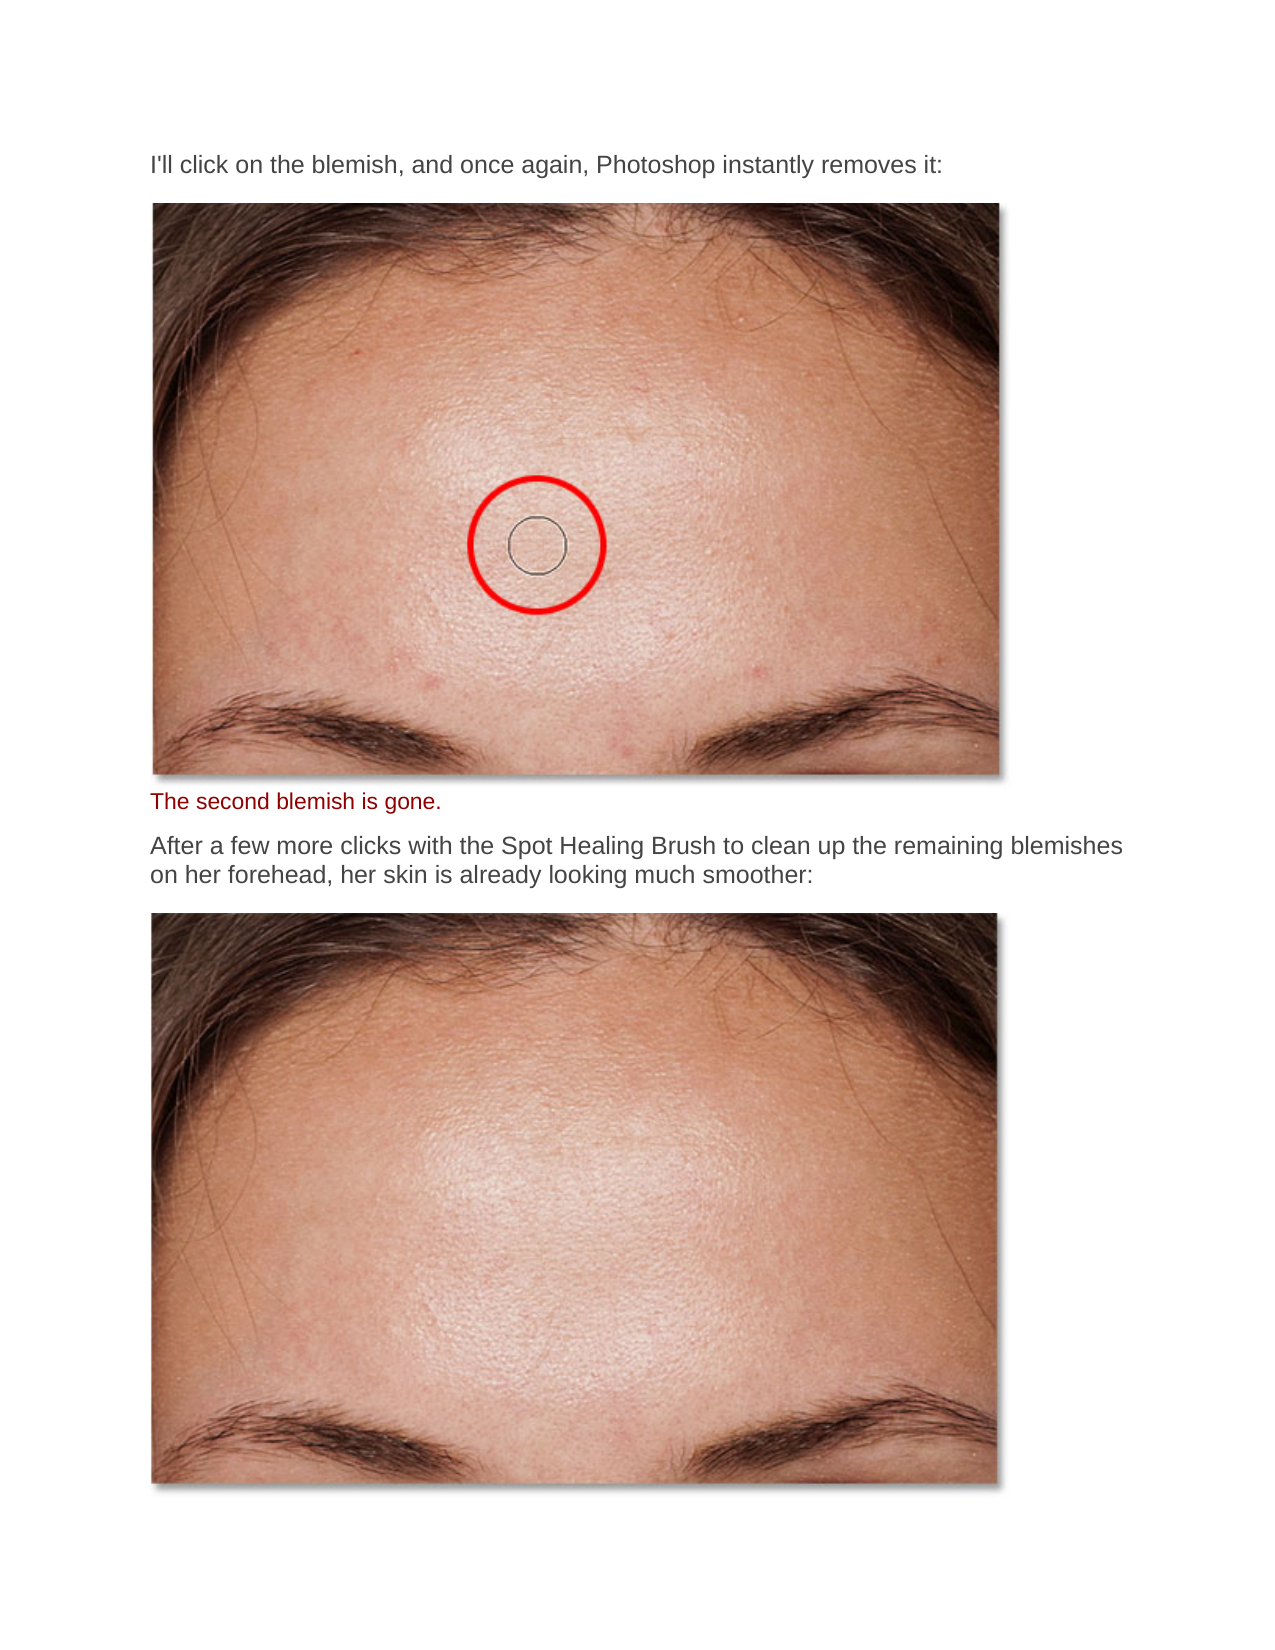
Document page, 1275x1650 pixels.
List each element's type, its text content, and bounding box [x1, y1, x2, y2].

text The second blemish is gone. [150, 788, 1125, 814]
picture [150, 203, 1012, 789]
text After a few more clicks with the Spot Healing Brush to clean up the remaining blemishes on her forehead, her skin is already looking much smoother: [150, 831, 1125, 889]
text I'll click on the blemish, and once again, Photoshop instantly removes it: [150, 150, 1125, 179]
picture [150, 913, 1009, 1498]
